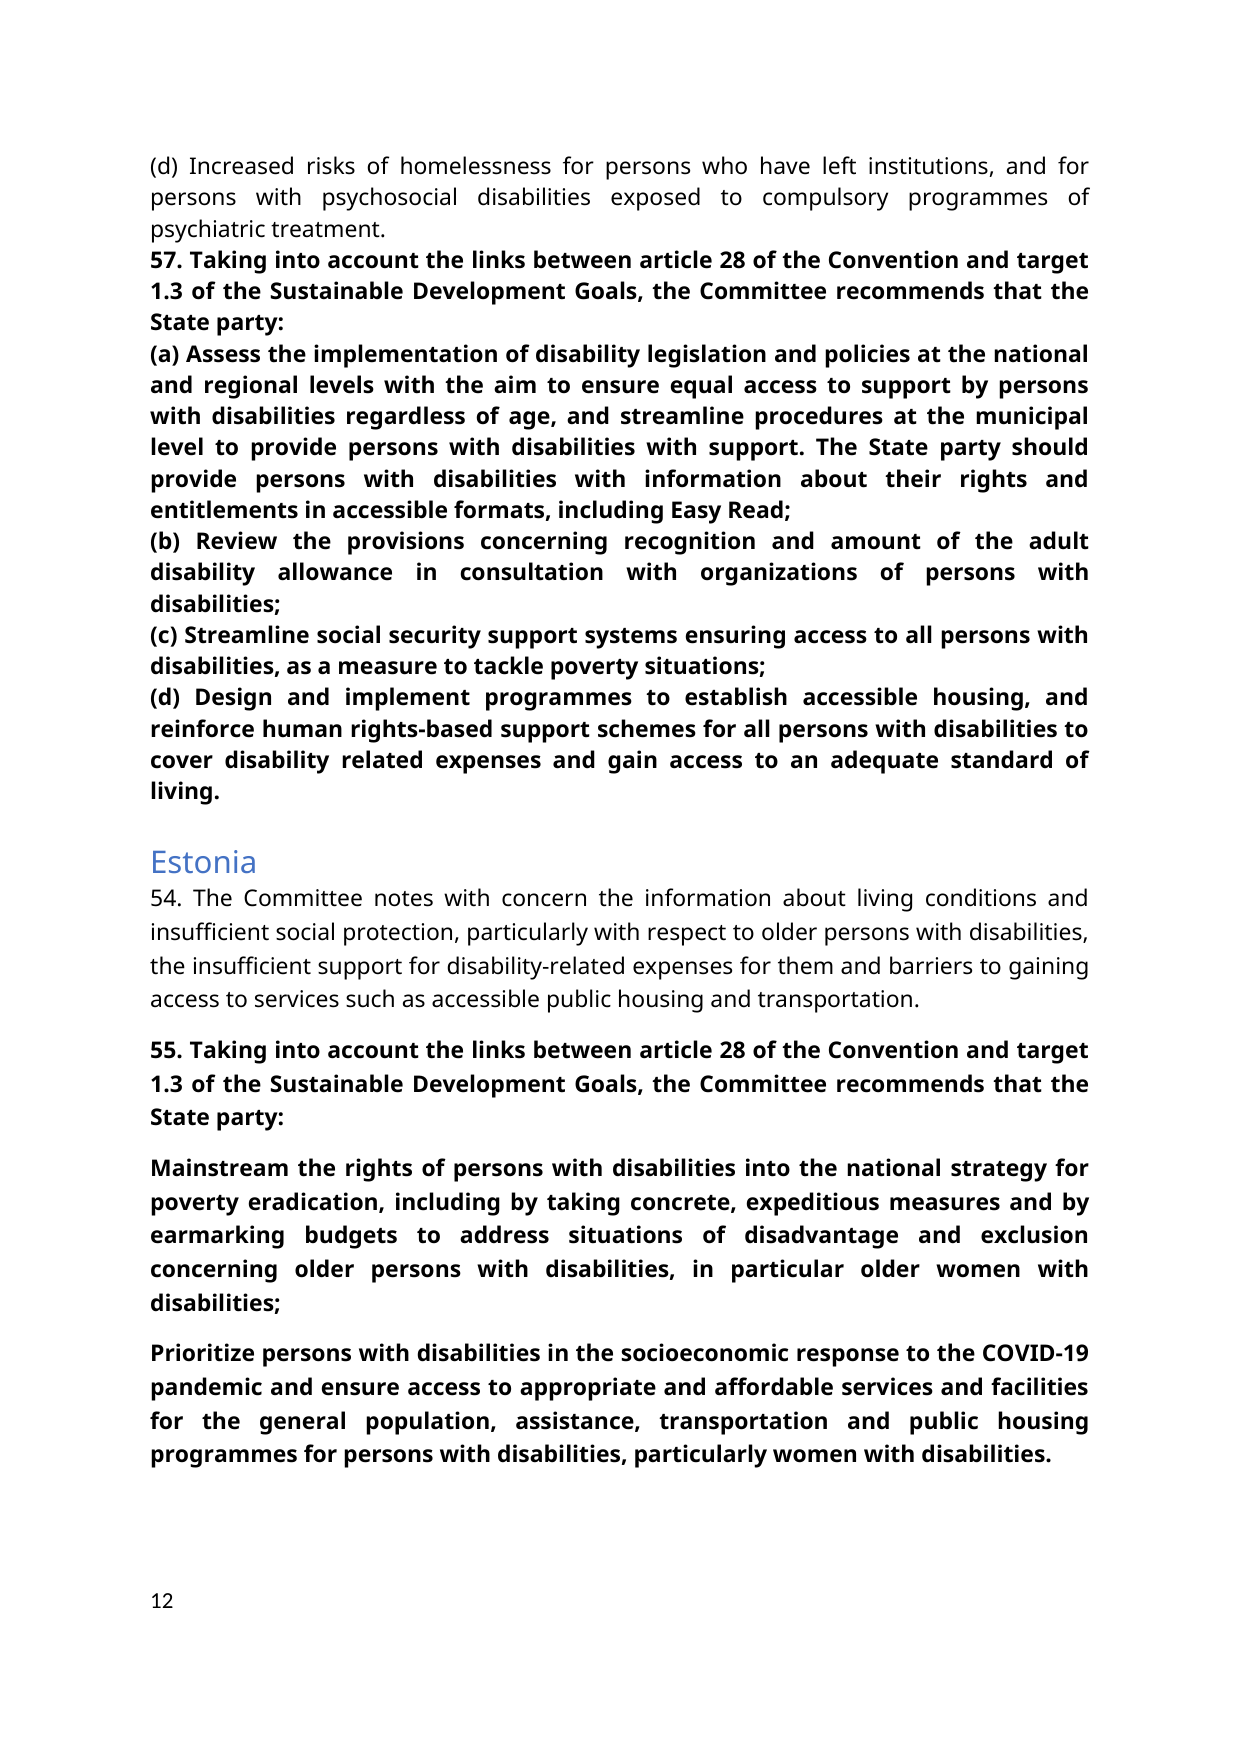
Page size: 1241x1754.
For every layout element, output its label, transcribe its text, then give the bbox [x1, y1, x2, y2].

text (d) Increased risks of homelessness for persons who have left institutions, and for persons with psychosocial disabilities exposed to compulsory programmes of psychiatric treatment. [150, 150, 1090, 244]
text Prioritize persons with disabilities in the socioeconomic response to the COVID-19 pandemic and ensure access to appropriate and affordable services and facilities for the general population, assistance, transportation and public housing programmes for persons with disabilities, particularly women with disabilities. [150, 1337, 1090, 1470]
text 54. The Committee notes with concern the information about living conditions and insufficient social protection, particularly with respect to older persons with disabilities, the insufficient support for disability-related expenses for them and barriers to gaining access to services such as accessible public housing and transportation. [150, 882, 1090, 1015]
text (b) Review the provisions concerning recognition and amount of the adult disability allowance in consultation with organizations of persons with disabilities; [150, 525, 1090, 619]
text 55. Taking into account the links between article 28 of the Convention and target 1.3 of the Sustainable Development Goals, the Committee recommends that the State party: [150, 1034, 1090, 1133]
text Mainstream the rights of persons with disabilities into the national strategy for poverty eradication, including by taking concrete, expeditious measures and by earmarking budgets to address situations of disadvantage and exclusion concerning older persons with disabilities, in particular older women with disabilities; [150, 1152, 1090, 1318]
text (a) Assess the implementation of disability legislation and policies at the national and regional levels with the aim to ensure equal access to support by persons with disabilities regardless of age, and streamline procedures at the municipal level to provide persons with disabilities with support. The State party should provide persons with disabilities with information about their rights and entitlements in accessible formats, including Easy Read; [150, 337, 1090, 525]
text 57. Taking into account the links between article 28 of the Convention and target 1.3 of the Sustainable Development Goals, the Committee recommends that the State party: [150, 244, 1090, 337]
text (c) Streamline social security support systems ensuring access to all persons with disabilities, as a measure to tackle poverty situations; [150, 619, 1090, 681]
subtitle Estonia [150, 839, 1090, 882]
text (d) Design and implement programmes to establish accessible housing, and reinforce human rights-based support schemes for all persons with disabilities to cover disability related expenses and gain access to an adequate standard of living. [150, 681, 1090, 806]
